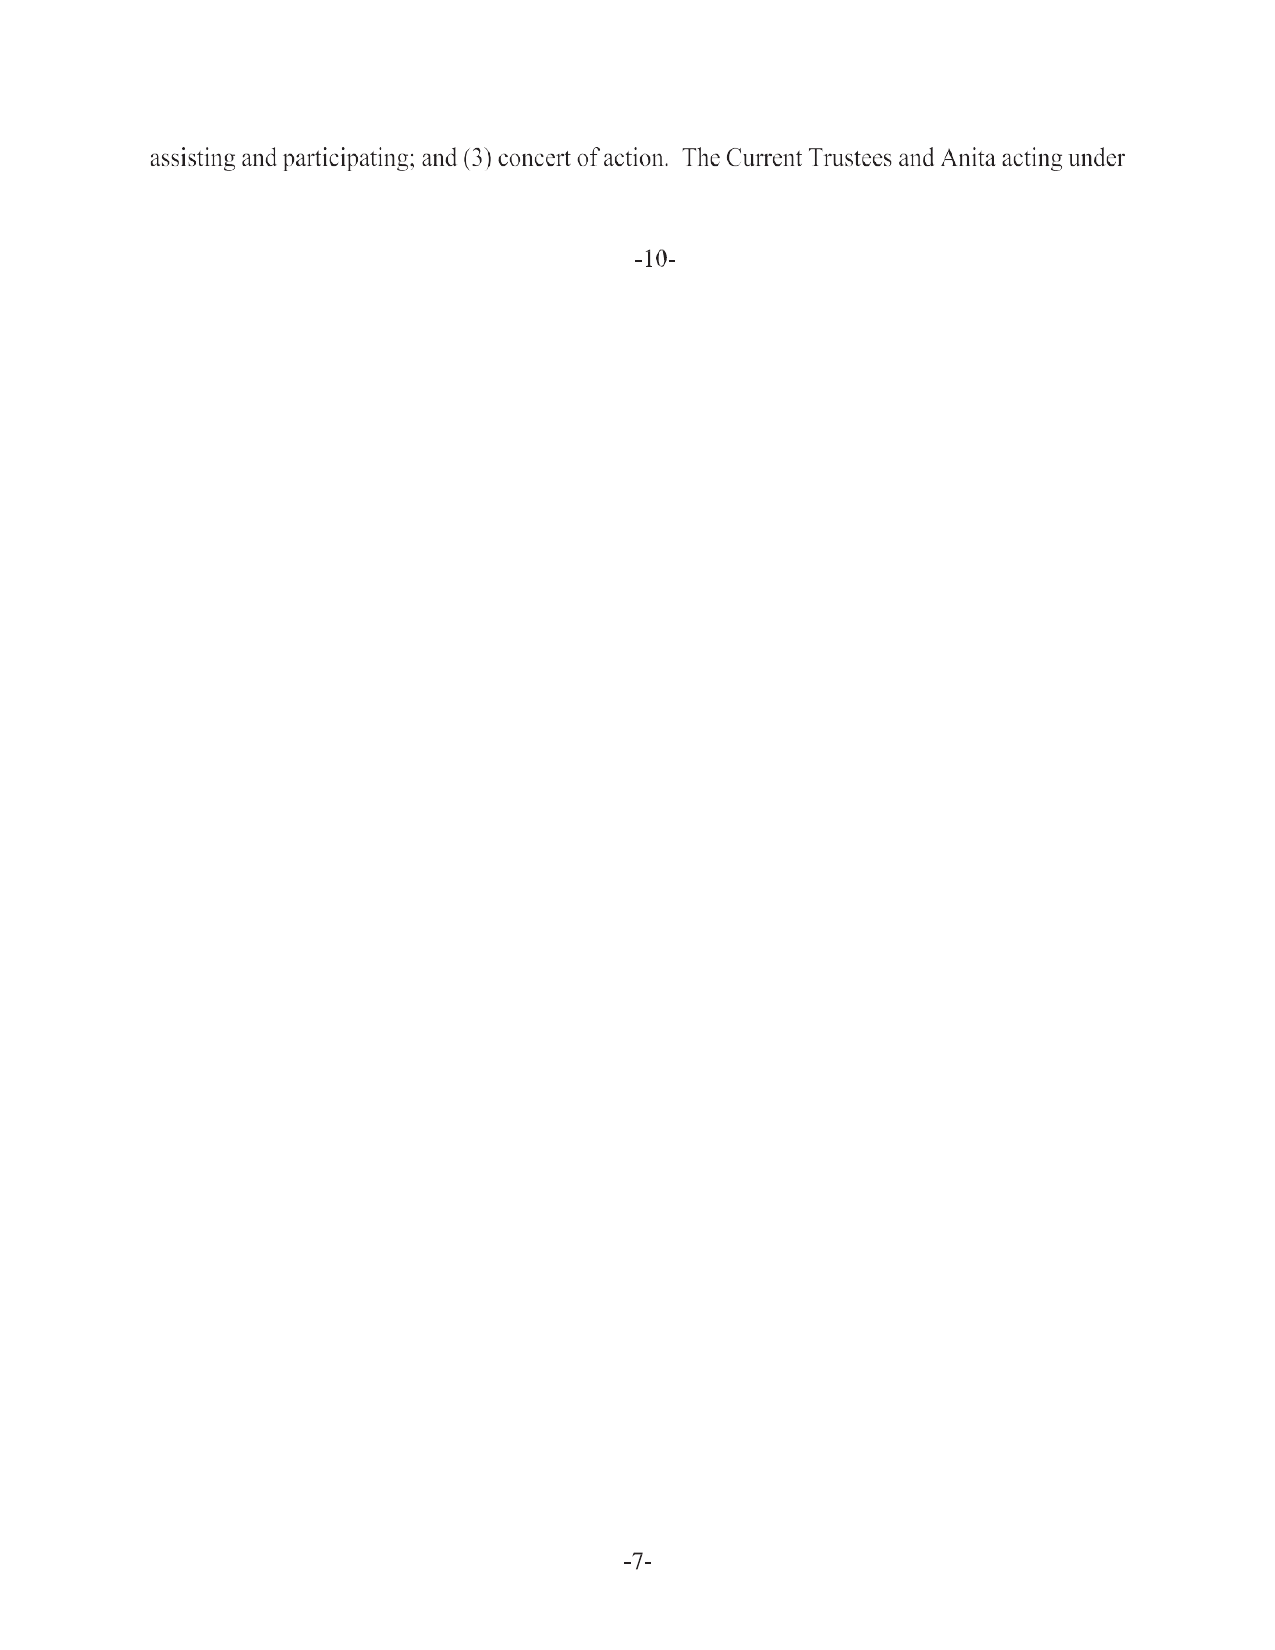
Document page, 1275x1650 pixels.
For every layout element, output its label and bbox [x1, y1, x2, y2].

picture [150, 147, 668, 171]
picture [682, 147, 1125, 171]
